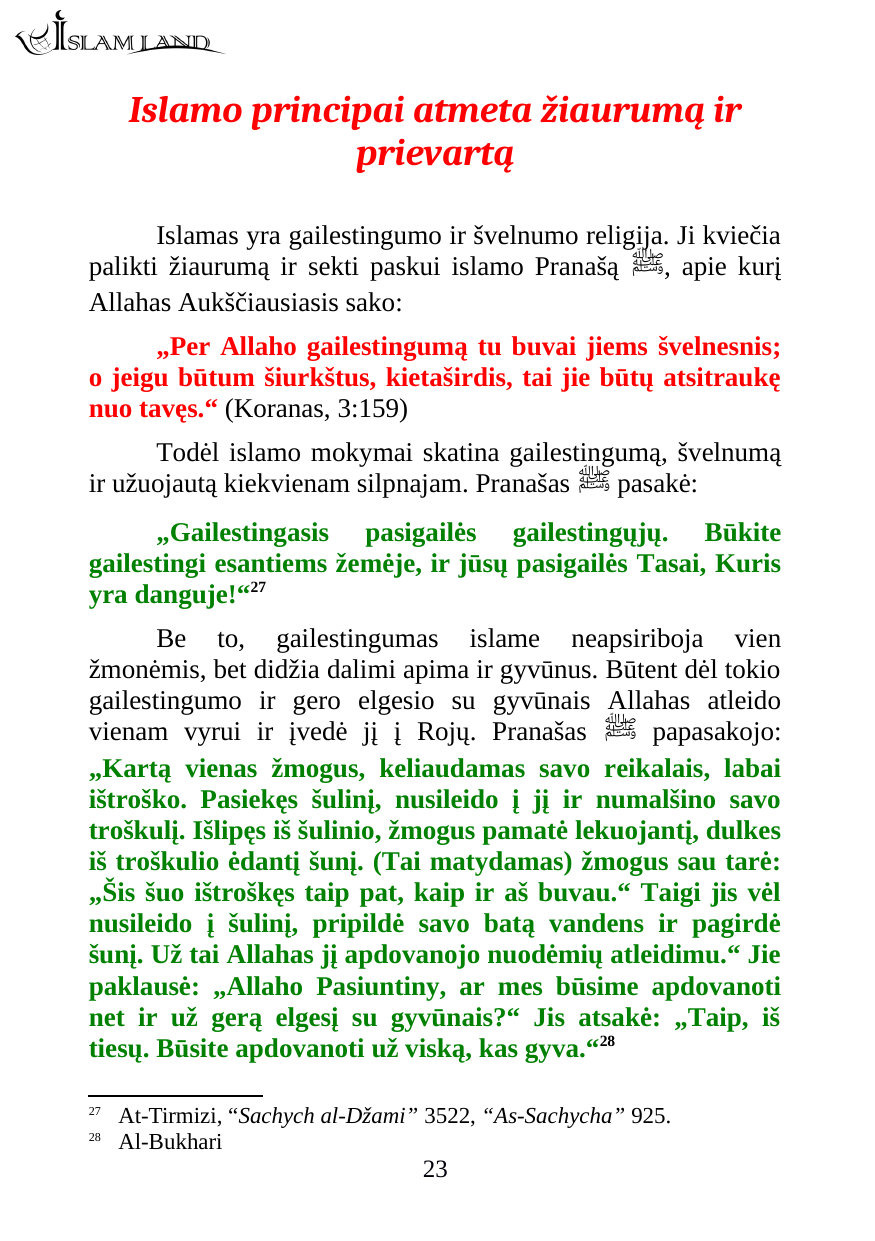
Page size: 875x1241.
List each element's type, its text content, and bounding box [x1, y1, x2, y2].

text Be to, gailestingumas islame neapsiriboja vien žmonėmis, bet didžia dalimi apima ir gyvūnus. Būtent dėl tokio gailestingumo ir gero elgesio su gyvūnais Allahas atleido vienam vyrui ir įvedė jį į Rojų. Pranašas ﷺ papasakojo: „Kartą vienas žmogus, keliaudamas savo reikalais, labai ištroško. Pasiekęs šulinį, nusileido į jį ir numalšino savo troškulį. Išlipęs iš šulinio, žmogus pamatė lekuojantį, dulkes iš troškulio ėdantį šunį. (Tai matydamas) žmogus sau tarė: „Šis šuo ištroškęs taip pat, kaip ir aš buvau.“ Taigi jis vėl nusileido į šulinį, pripildė savo batą vandens ir pagirdė šunį. Už tai Allahas jį apdovanojo nuodėmių atleidimu.“ Jie paklausė: „Allaho Pasiuntiny, ar mes būsime apdovanoti net ir už gerą elgesį su gyvūnais?“ Jis atsakė: „Taip, iš tiesų. Būsite apdovanoti už viską, kas gyva.“ [88, 622, 782, 1063]
text „Per Allaho gailestingumą tu buvai jiems švelnesnis; o jeigu būtum šiurkštus, kietaširdis, tai jie būtų atsitraukę nuo tavęs.“ (Koranas, 3:159) [88, 330, 782, 423]
picture [14, 10, 227, 55]
text „Gailestingasis pasigailės gailestingųjų. Būkite gailestingi esantiems žemėje, ir jūsų pasigailės Tasai, Kuris yra danguje!“ [88, 516, 782, 609]
text Islamas yra gailestingumo ir švelnumo religija. Ji kviečia palikti žiaurumą ir sekti paskui islamo Pranašą ﷺ, apie kurį Allahas Aukščiausiasis sako: [88, 219, 782, 317]
text Todėl islamo mokymai skatina gailestingumą, švelnumą ir užuojautą kiekvienam silpnajam. Pranašas ﷺ pasakė: [88, 436, 782, 503]
text Islamo principai atmeta žiaurumą ir prievartą [88, 89, 782, 175]
